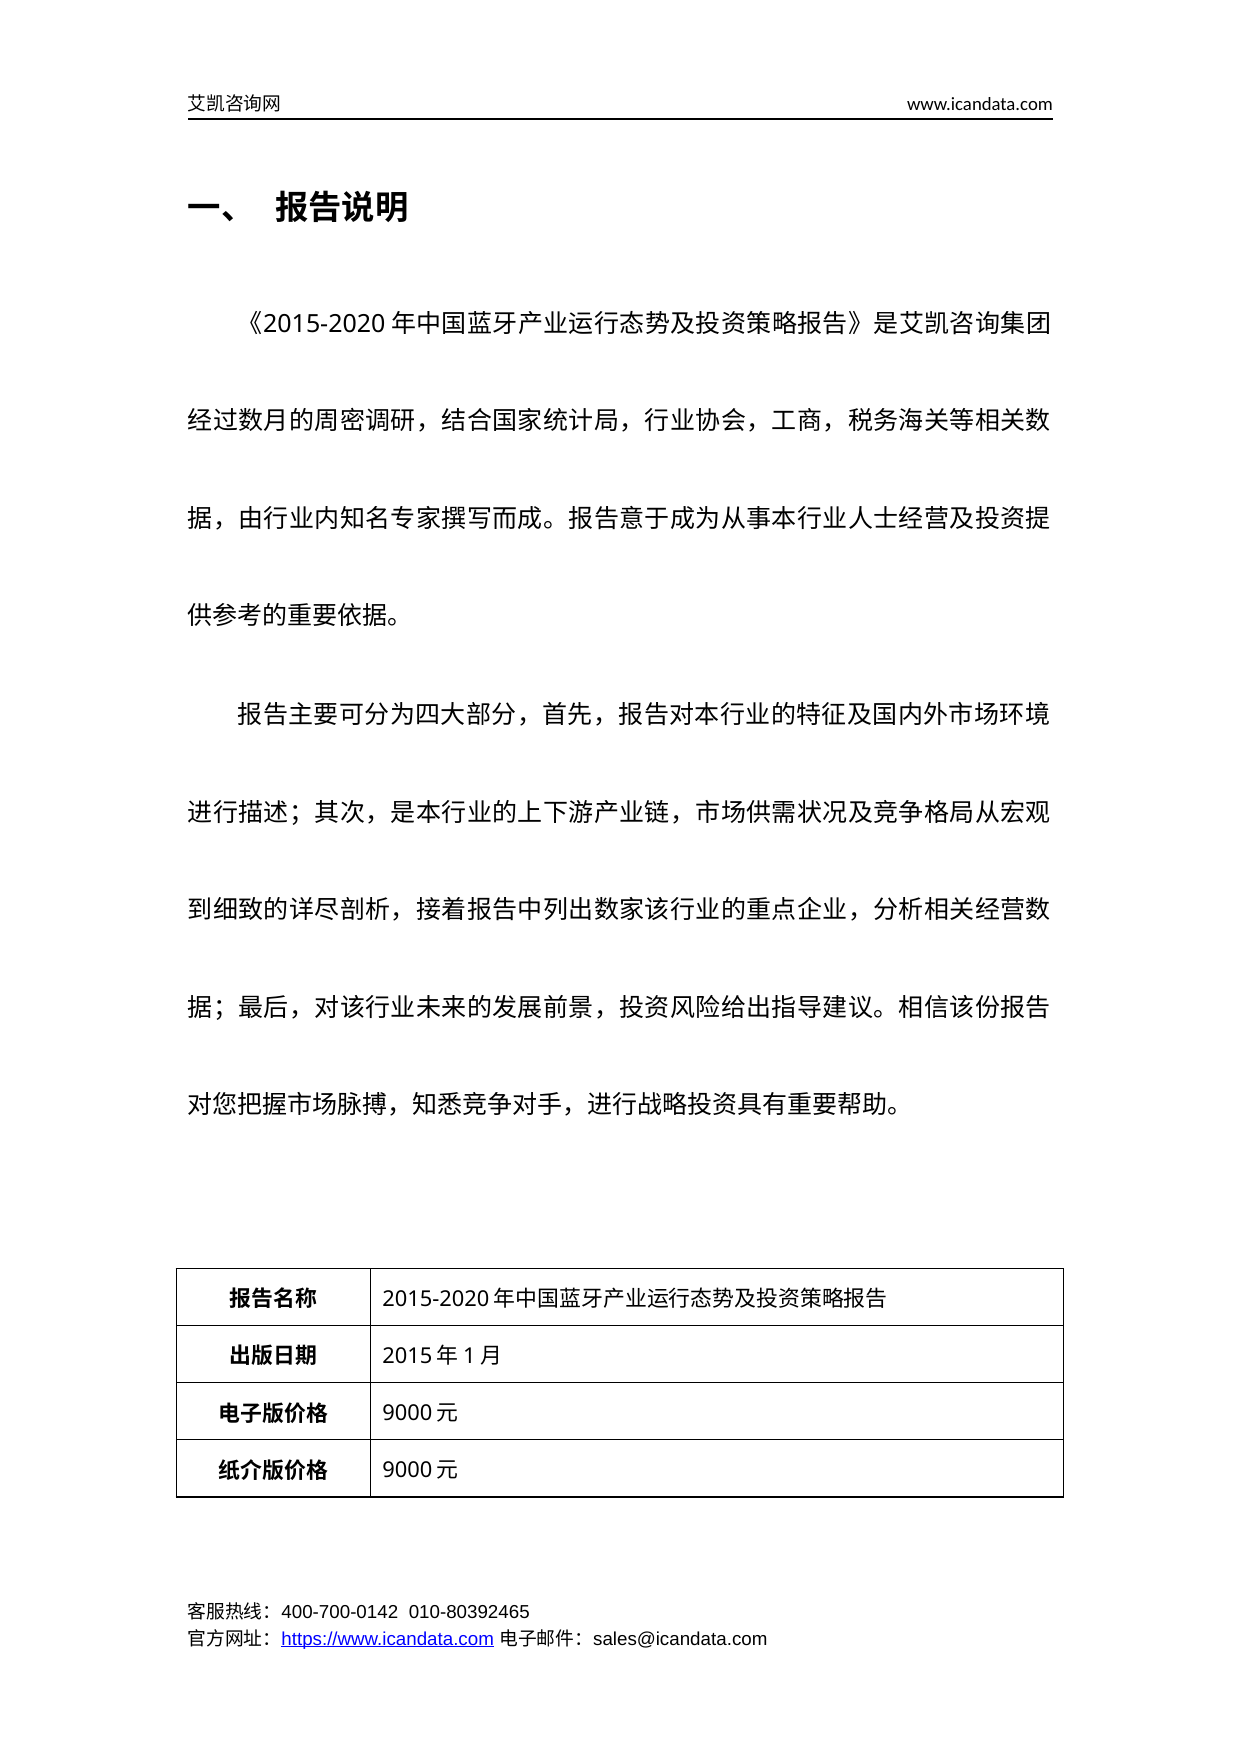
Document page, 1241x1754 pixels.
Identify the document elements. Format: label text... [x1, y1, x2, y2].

table_cell 出版日期 [177, 1326, 370, 1382]
table_cell 9000元 [371, 1440, 1063, 1496]
table_cell 2015年1月 [371, 1326, 1063, 1382]
table_cell 电子版价格 [177, 1383, 370, 1439]
table_cell 9000元 [371, 1383, 1063, 1439]
table_header 2015-2020年中国蓝牙产业运行态势及投资策略报告 [371, 1269, 1063, 1325]
text 报告主要可分为四大部分，首先，报告对本行业的特征及国内外市场环境进行描述；其次，是本行业的上下游产业链，市场供需状况及竞争格局从宏观到细致的详尽剖析，接着报告中列出数家该行业的重点企业，分析相关经营数据；最后，对该行业未来的发展前景，投资风险给出指导建议。相信该份报告对您把握市场脉搏，知悉竞争对手，进行战略投资具有重要帮助。 [187, 681, 1053, 1136]
text 《2015-2020年中国蓝牙产业运行态势及投资策略报告》是艾凯咨询集团经过数月的周密调研，结合国家统计局，行业协会，工商，税务海关等相关数据，由行业内知名专家撰写而成。报告意于成为从事本行业人士经营及投资提供参考的重要依据。 [187, 289, 1053, 646]
table_cell 纸介版价格 [177, 1440, 370, 1496]
subtitle 报告说明 [187, 172, 1053, 237]
table_header 报告名称 [177, 1269, 370, 1325]
